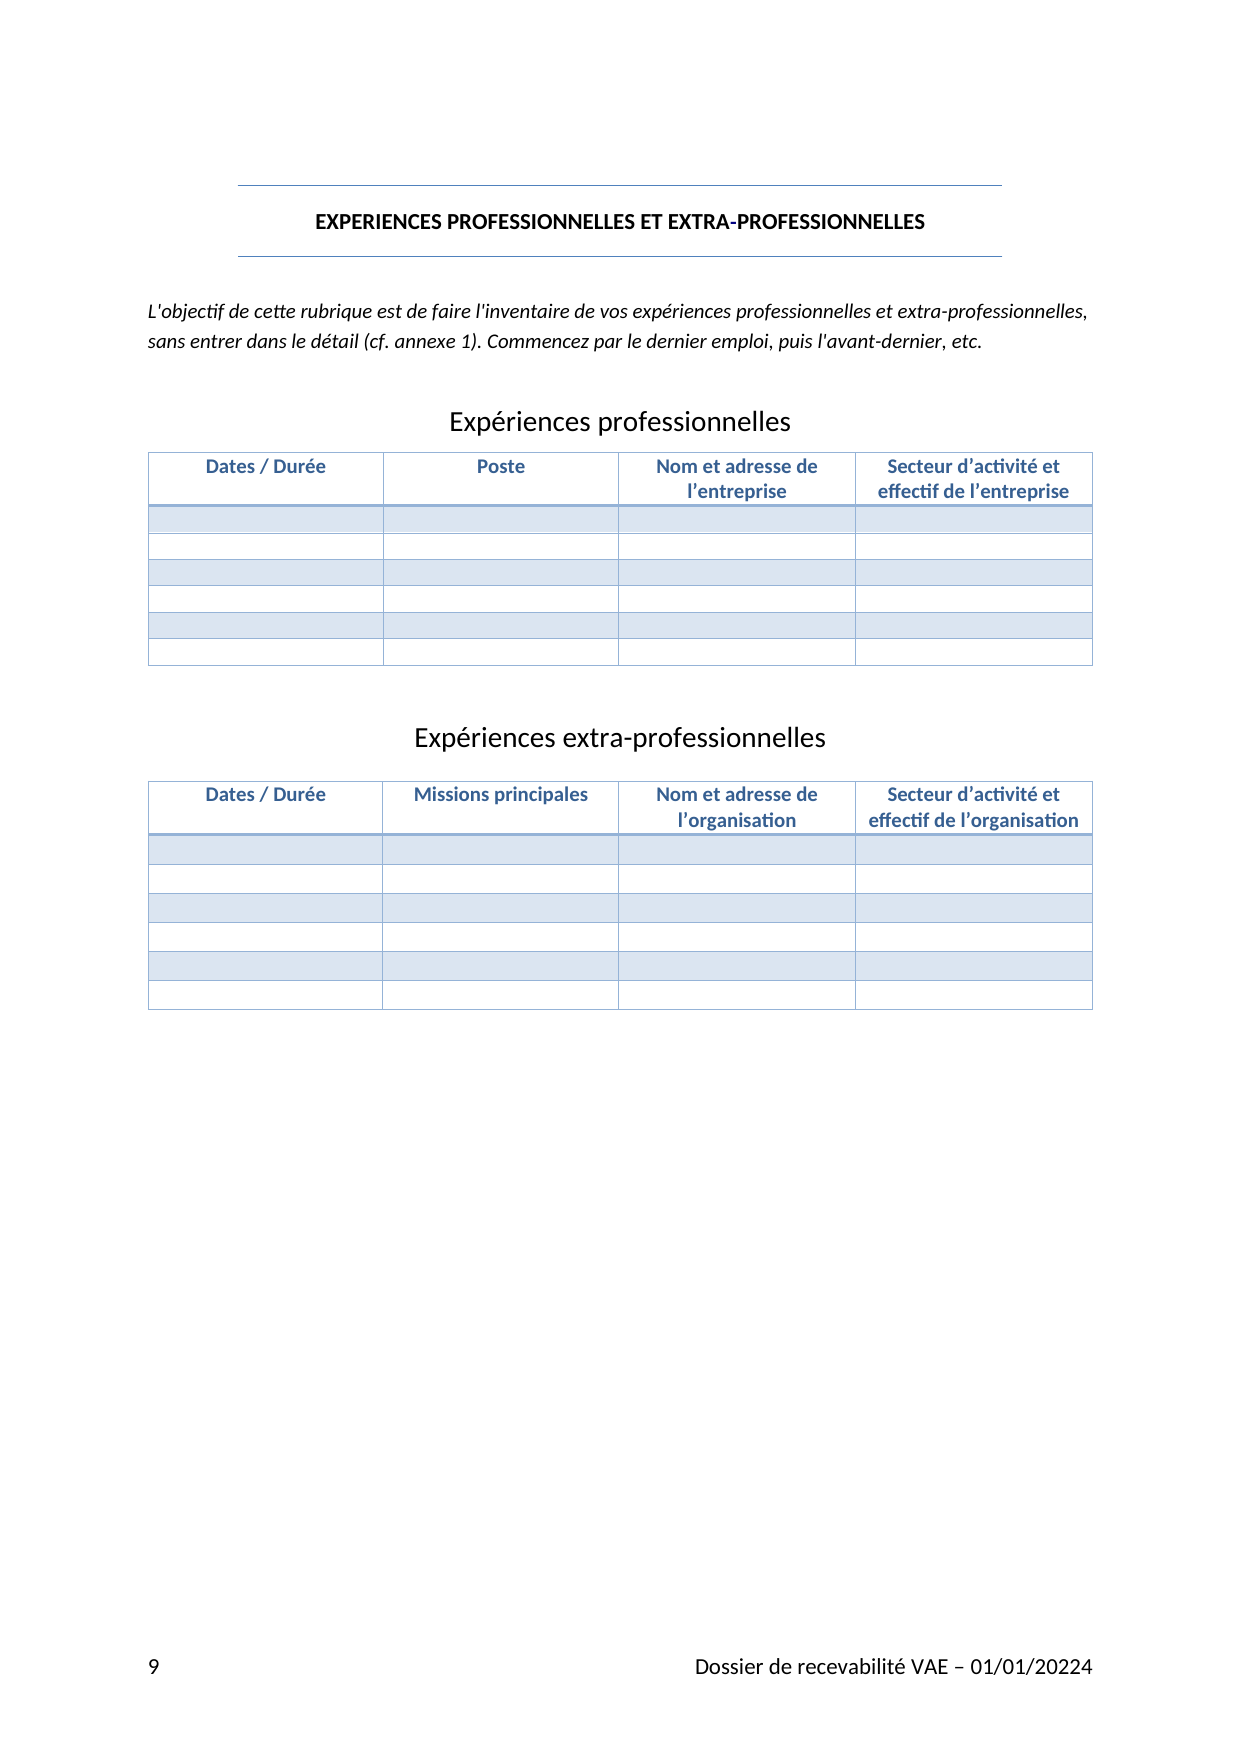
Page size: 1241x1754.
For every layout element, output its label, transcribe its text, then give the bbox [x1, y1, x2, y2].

table_cell [384, 639, 618, 665]
table_cell [384, 586, 618, 612]
table_cell [383, 836, 618, 864]
table_header Missions principales [383, 782, 618, 832]
table_cell [856, 836, 1092, 864]
table_cell [384, 534, 618, 559]
table_cell [856, 639, 1092, 665]
text Expériences extra-professionnelles [148, 719, 1092, 754]
text L'objectif de cette rubrique est de faire l'inventaire de vos expériences professionnelles et extra-professionnelles, sans entrer dans le détail (cf. annexe 1). Commencez par le dernier emploi, puis l'avant-dernier, etc. [148, 299, 1092, 353]
table_header Nom et adresse de l’entreprise [619, 453, 855, 504]
table_cell [856, 952, 1092, 980]
table_cell [856, 865, 1092, 893]
table_cell [149, 981, 382, 1009]
table_cell [856, 560, 1092, 585]
table_cell [149, 836, 382, 864]
table_cell [856, 923, 1092, 951]
text Expériences professionnelles [148, 403, 1092, 438]
table_header Dates / Durée [149, 453, 383, 504]
table_cell [383, 952, 618, 980]
table_cell [383, 865, 618, 893]
table_cell [149, 613, 383, 638]
table_header Secteur d’activité et effectif de l’entreprise [856, 453, 1092, 504]
table_cell [619, 923, 855, 951]
table_cell [619, 613, 855, 638]
table_cell [619, 836, 855, 864]
table_cell [856, 534, 1092, 559]
table_cell [149, 639, 383, 665]
table_cell [619, 586, 855, 612]
table_cell [619, 560, 855, 585]
table_cell [619, 894, 855, 922]
table_cell [619, 865, 855, 893]
text EXPERIENCES PROFESSIONNELLES ET EXTRA-PROFESSIONNELLES [238, 186, 1002, 256]
table_cell [856, 981, 1092, 1009]
table_cell [619, 534, 855, 559]
table_cell [149, 560, 383, 585]
table_cell [856, 586, 1092, 612]
table_header Secteur d’activité et effectif de l’organisation [856, 782, 1092, 832]
table_cell [856, 507, 1092, 532]
table_cell [149, 923, 382, 951]
table_header Poste [384, 453, 618, 504]
table_cell [383, 923, 618, 951]
table_cell [383, 981, 618, 1009]
table_header Dates / Durée [149, 782, 382, 832]
table_cell [619, 507, 855, 532]
table_cell [856, 894, 1092, 922]
table_cell [856, 613, 1092, 638]
table_cell [383, 894, 618, 922]
table_cell [384, 613, 618, 638]
table_cell [384, 507, 618, 532]
table_cell [384, 560, 618, 585]
table_cell [149, 586, 383, 612]
table_cell [149, 894, 382, 922]
table_cell [149, 507, 383, 532]
table_cell [619, 639, 855, 665]
table_cell [619, 952, 855, 980]
table_header Nom et adresse de l’organisation [619, 782, 855, 832]
table_cell [619, 981, 855, 1009]
table_cell [149, 865, 382, 893]
table_cell [149, 952, 382, 980]
table_cell [149, 534, 383, 559]
